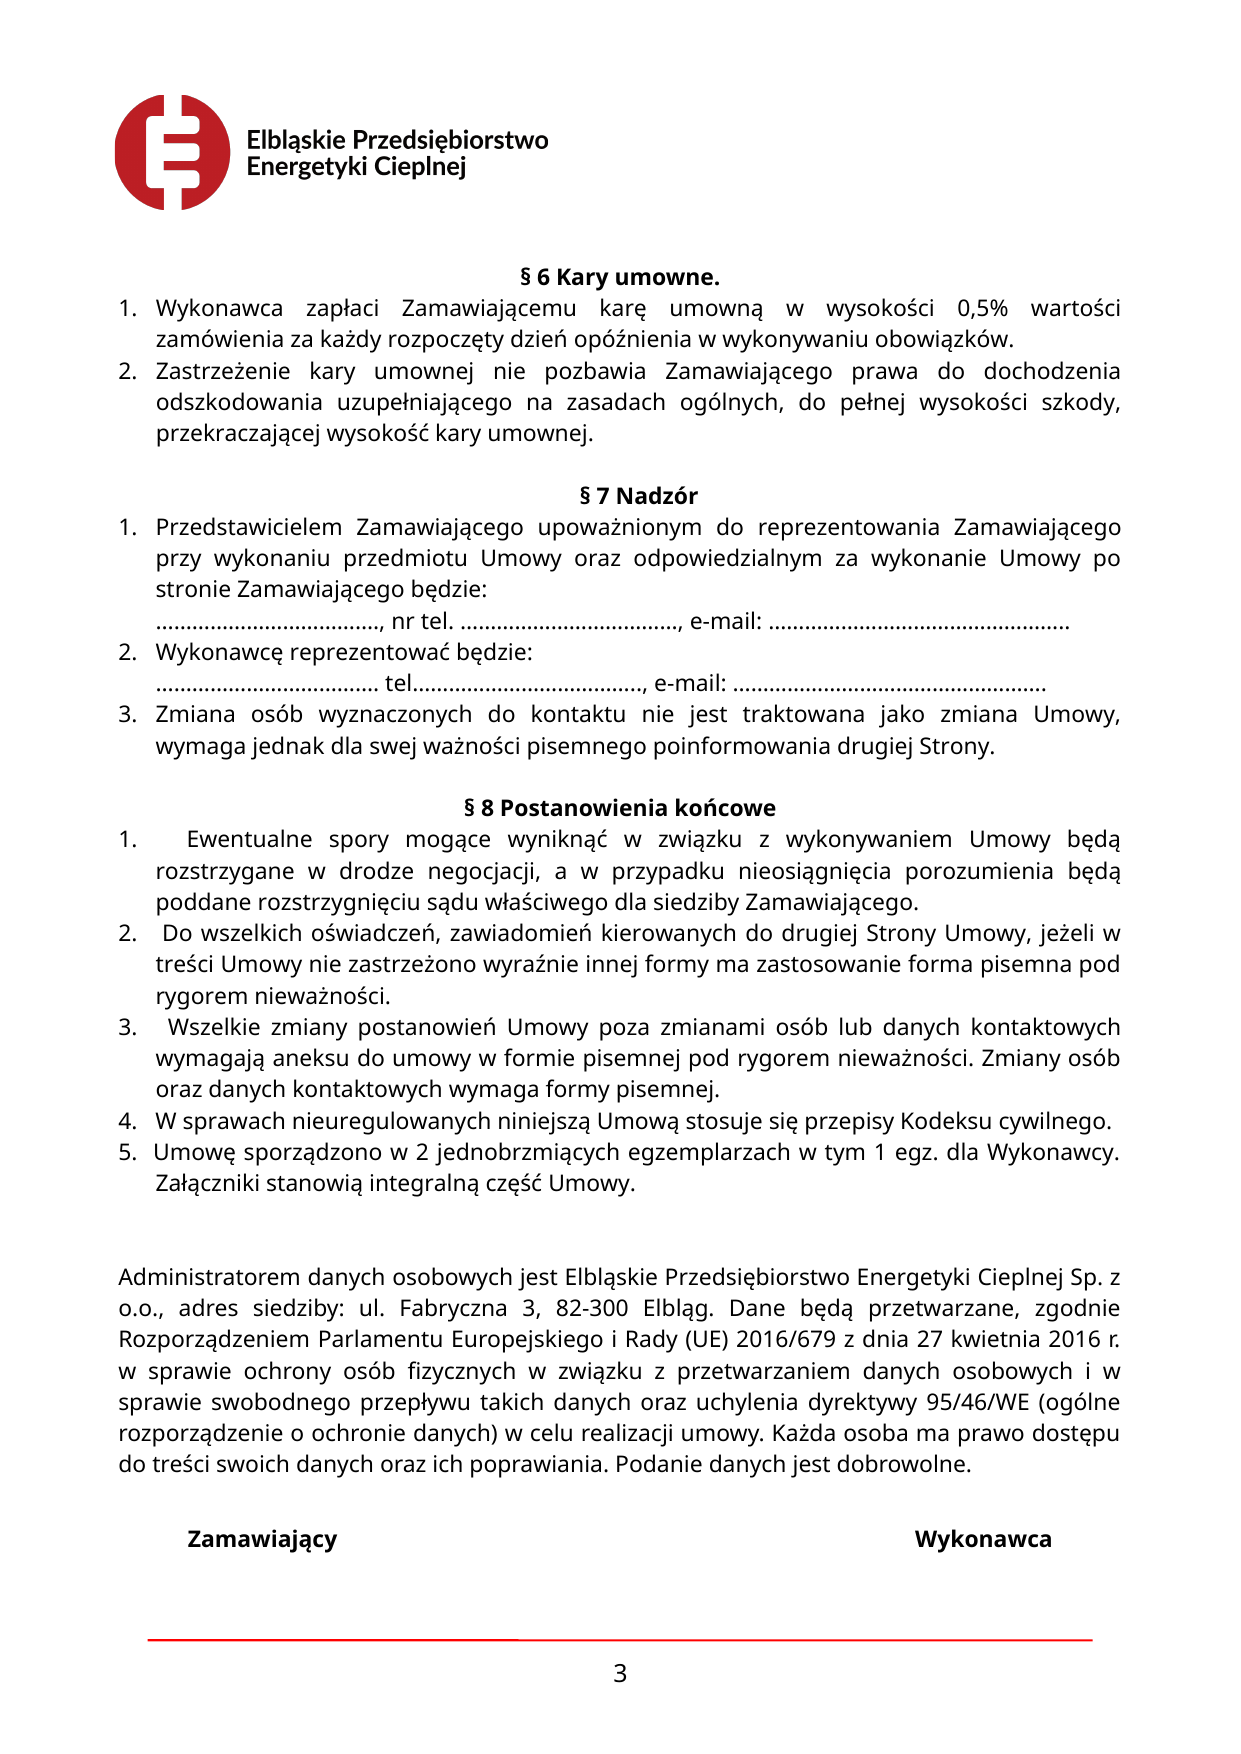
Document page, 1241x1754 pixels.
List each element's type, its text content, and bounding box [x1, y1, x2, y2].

text § 6 Kary umowne. [118, 261, 1122, 292]
text § 8 Postanowienia końcowe [118, 792, 1122, 823]
list 1. Ewentualne spory mogące wyniknąć w związku z wykonywaniem Umowy będą rozstrzygane w drodze negocjacji, a w przypadku nieosiągnięcia porozumienia będą poddane rozstrzygnięciu sądu właściwego dla siedziby Zamawiającego. [118, 823, 1122, 917]
list 3. Wszelkie zmiany postanowień Umowy poza zmianami osób lub danych kontaktowych wymagają aneksu do umowy w formie pisemnej pod rygorem nieważności. Zmiany osób oraz danych kontaktowych wymaga formy pisemnej. [118, 1011, 1122, 1104]
text Zamawiający Wykonawca [118, 1523, 1122, 1554]
list Wykonawca zapłaci Zamawiającemu karę umowną w wysokości 0,5% wartości zamówienia za każdy rozpoczęty dzień opóźnienia w wykonywaniu obowiązków. [118, 292, 1122, 354]
list Zmiana osób wyznaczonych do kontaktu nie jest traktowana jako zmiana Umowy, wymaga jednak dla swej ważności pisemnego poinformowania drugiej Strony. [118, 698, 1122, 761]
list Wykonawcę reprezentować będzie: [118, 636, 1122, 667]
text ………………………………., nr tel. ………………………………, e-mail: ………………………………………….. [155, 604, 1122, 636]
list 4. W sprawach nieuregulowanych niniejszą Umową stosuje się przepisy Kodeksu cywilnego. [118, 1104, 1122, 1136]
list Zastrzeżenie kary umownej nie pozbawia Zamawiającego prawa do dochodzenia odszkodowania uzupełniającego na zasadach ogólnych, do pełnej wysokości szkody, przekraczającej wysokość kary umownej. [118, 354, 1122, 448]
picture [114, 95, 549, 210]
list 2. Do wszelkich oświadczeń, zawiadomień kierowanych do drugiej Strony Umowy, jeżeli w treści Umowy nie zastrzeżono wyraźnie innej formy ma zastosowanie forma pisemna pod rygorem nieważności. [118, 917, 1122, 1011]
text ………………………………. tel……………………………….., e-mail: ……………………………………………. [155, 667, 1122, 698]
list Przedstawicielem Zamawiającego upoważnionym do reprezentowania Zamawiającego przy wykonaniu przedmiotu Umowy oraz odpowiedzialnym za wykonanie Umowy po stronie Zamawiającego będzie: [118, 511, 1122, 604]
text Administratorem danych osobowych jest Elbląskie Przedsiębiorstwo Energetyki Cieplnej Sp. z o.o., adres siedziby: ul. Fabryczna 3, 82-300 Elbląg. Dane będą przetwarzane, zgodnie Rozporządzeniem Parlamentu Europejskiego i Rady (UE) 2016/679 z dnia 27 kwietnia 2016 r. w sprawie ochrony osób fizycznych w związku z przetwarzaniem danych osobowych i w sprawie swobodnego przepływu takich danych oraz uchylenia dyrektywy 95/46/WE (ogólne rozporządzenie o ochronie danych) w celu realizacji umowy. Każda osoba ma prawo dostępu do treści swoich danych oraz ich poprawiania. Podanie danych jest dobrowolne. [118, 1261, 1122, 1479]
list 5. Umowę sporządzono w 2 jednobrzmiących egzemplarzach w tym 1 egz. dla Wykonawcy. Załączniki stanowią integralną część Umowy. [118, 1136, 1122, 1198]
list § 7 Nadzór [156, 479, 1122, 511]
